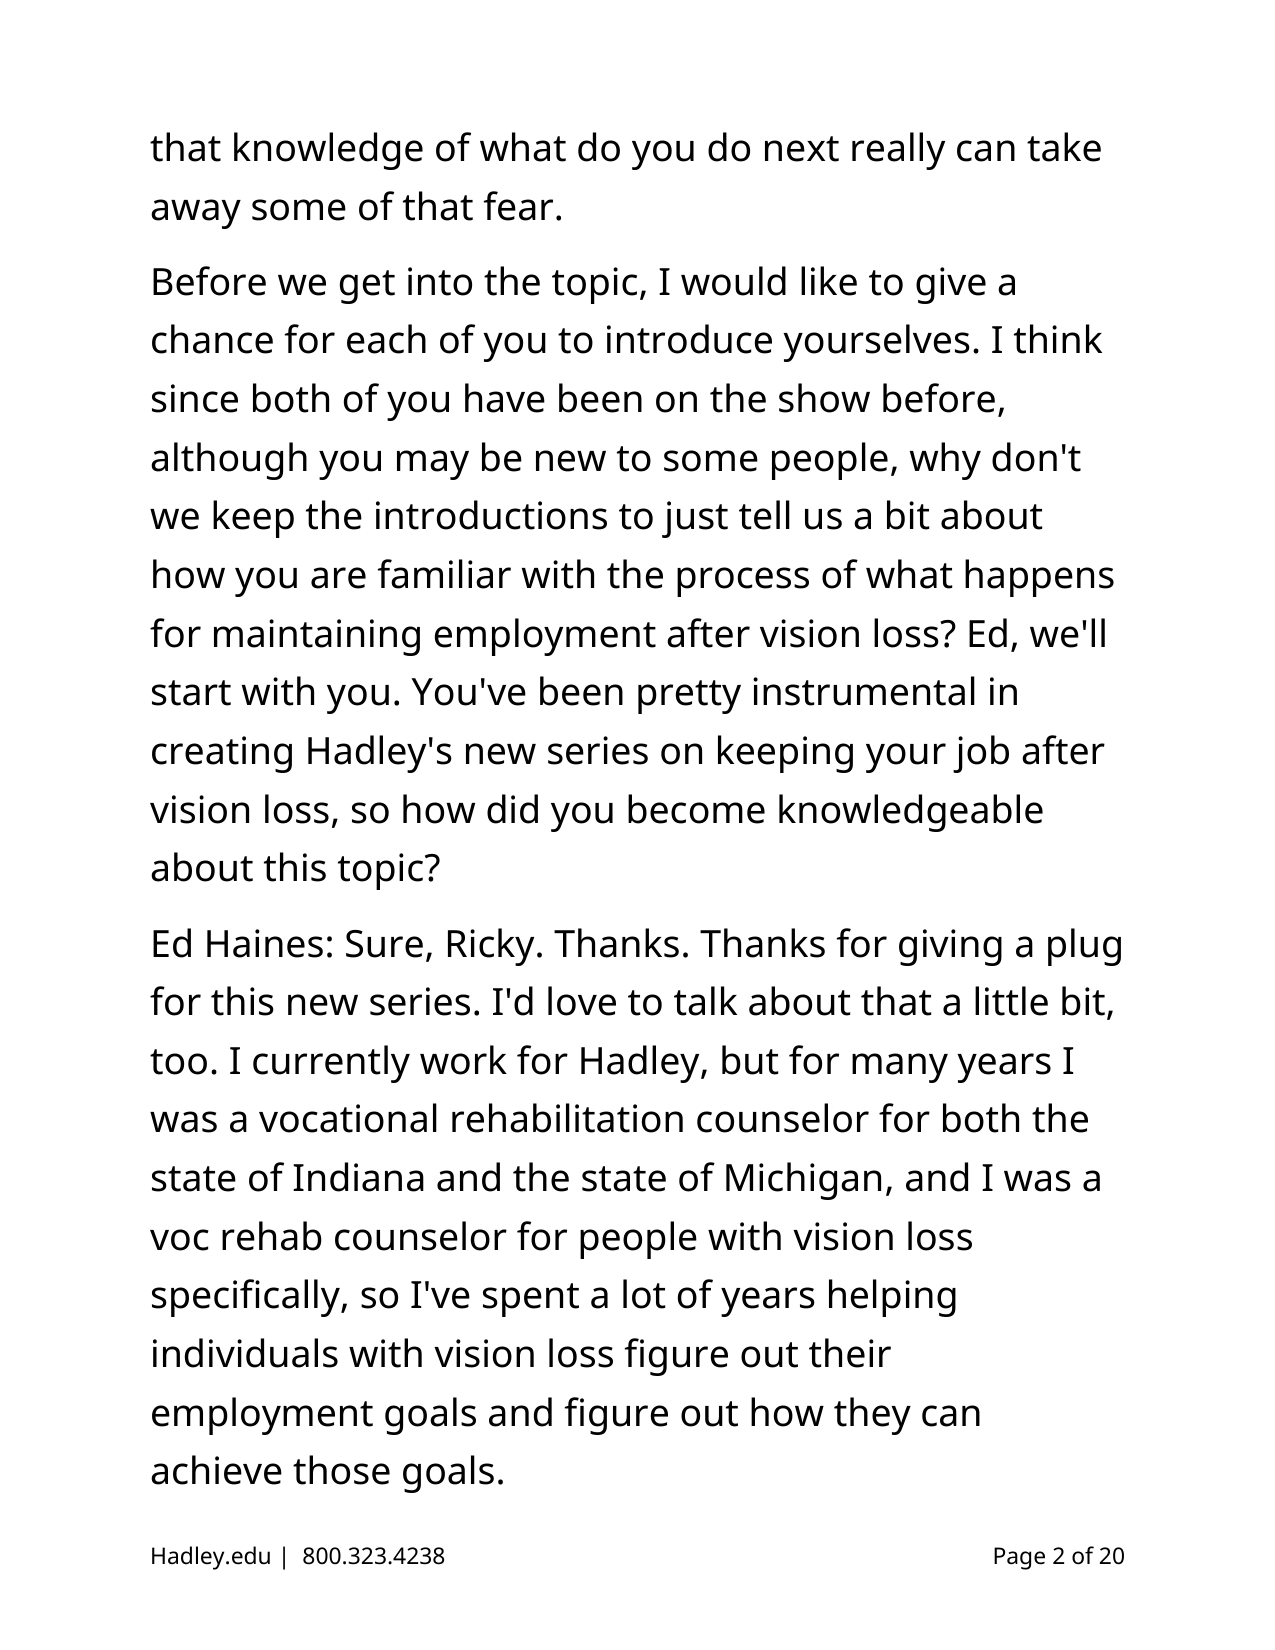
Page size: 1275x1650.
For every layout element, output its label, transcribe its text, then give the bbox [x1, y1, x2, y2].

text Ed Haines: Sure, Ricky. Thanks. Thanks for giving a plug for this new series. I'd love to talk about that a little bit, too. I currently work for Hadley, but for many years I was a vocational rehabilitation counselor for both the state of Indiana and the state of Michigan, and I was a voc rehab counselor for people with vision loss specifically, so I've spent a lot of years helping individuals with vision loss figure out their employment goals and figure out how they can achieve those goals. [150, 917, 1125, 1496]
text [150, 121, 1125, 231]
text Before we get into the topic, I would like to give a chance for each of you to introduce yourselves. I think since both of you have been on the show before, although you may be new to some people, why don't we keep the introductions to just tell us a bit about how you are familiar with the process of what happens for maintaining employment after vision loss? Ed, we'll start with you. You've been pretty instrumental in creating Hadley's new series on keeping your job after vision loss, so how did you become knowledgeable about this topic? [150, 255, 1125, 893]
